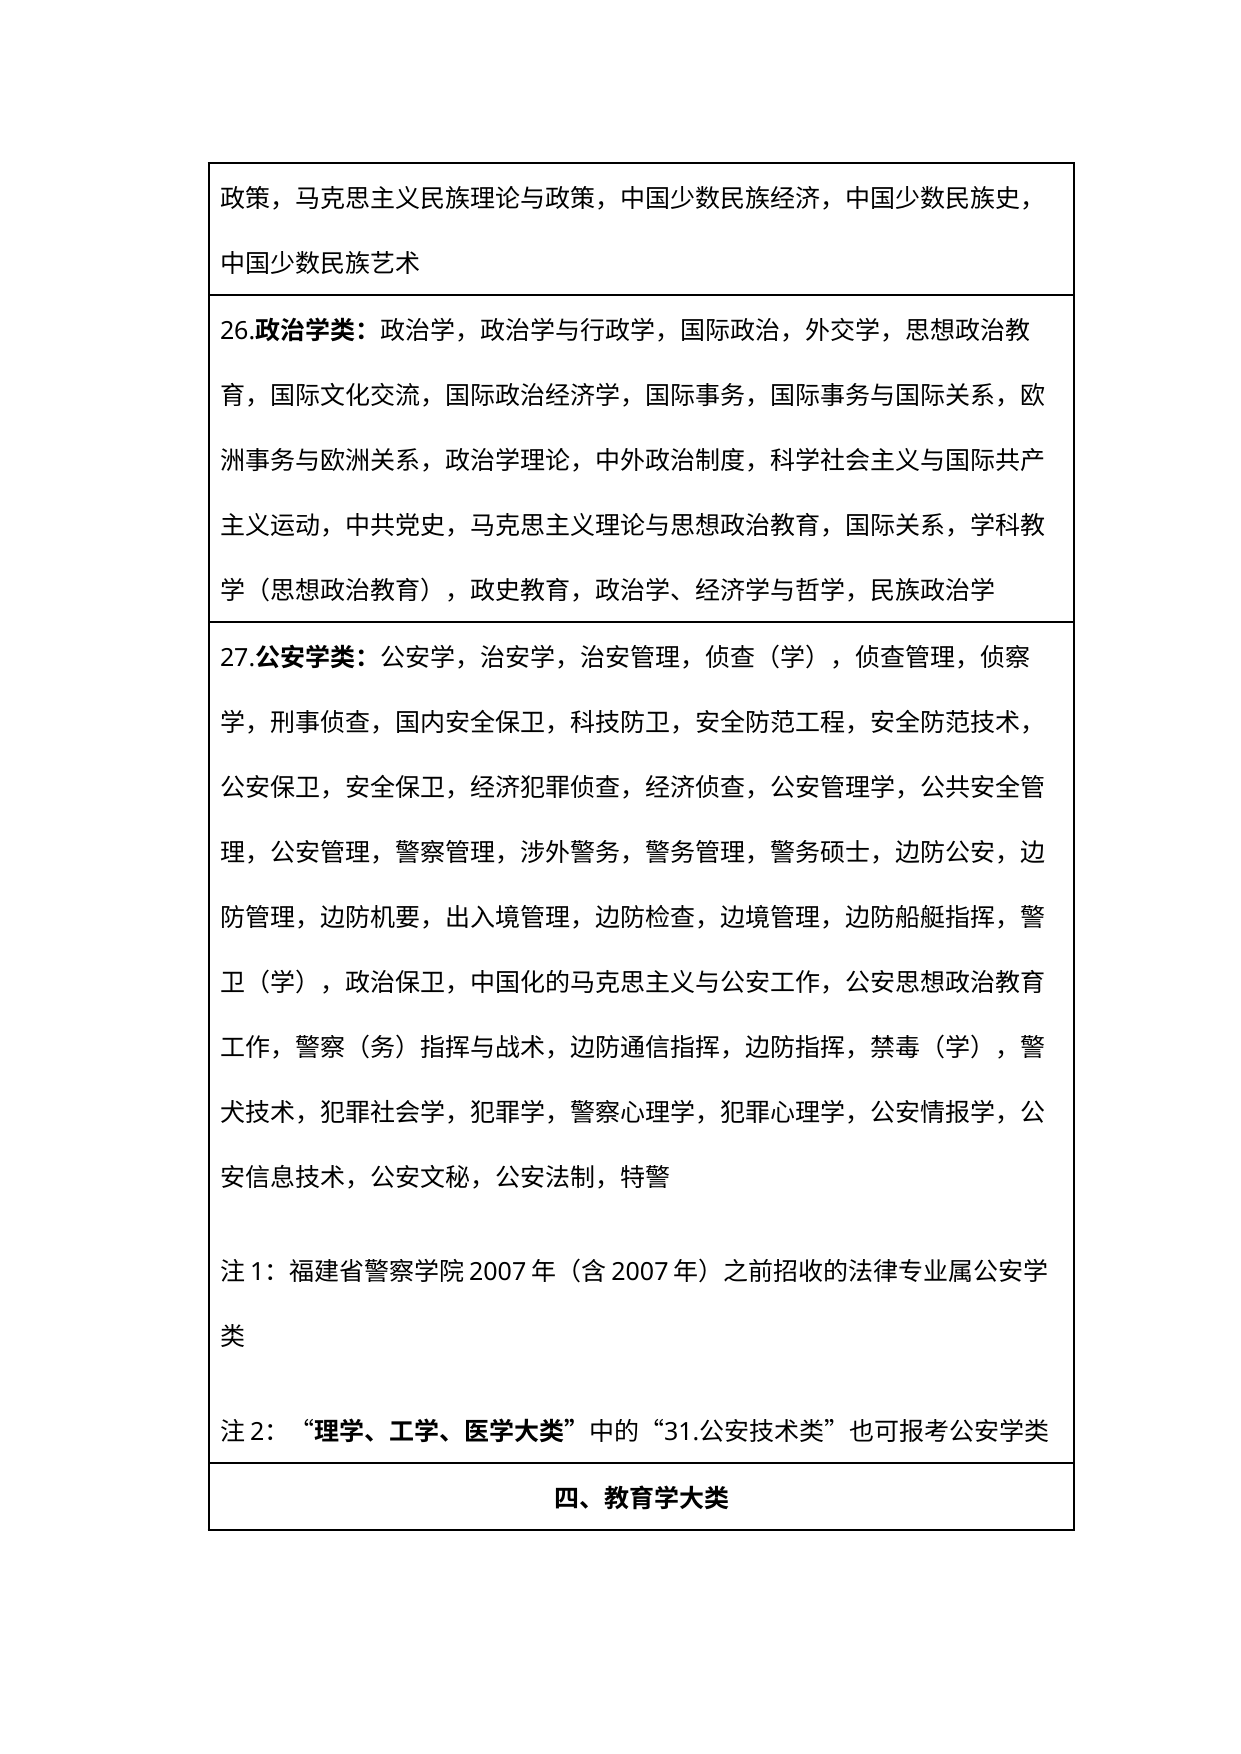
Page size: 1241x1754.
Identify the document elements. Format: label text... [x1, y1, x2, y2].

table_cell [210, 164, 1073, 294]
table_cell 27.公安学类：公安学，治安学，治安管理，侦查（学），侦查管理，侦察学，刑事侦查，国内安全保卫，科技防卫，安全防范工程，安全防范技术，公安保卫，安全保卫，经济犯罪侦查，经济侦查，公安管理学，公共安全管理，公安管理，警察管理，涉外警务，警务管理，警务硕士，边防公安，边防管理，边防机要，出入境管理，边防检查，边境管理，边防船艇指挥，警卫（学），政治保卫，中国化的马克思主义与公安工作，公安思想政治教育工作，警察（务）指挥与战术，边防通信指挥，边防指挥，禁毒（学），警犬技术，犯罪社会学，犯罪学，警察心理学，犯罪心理学，公安情报学，公安信息技术，公安文秘，公安法制，特警 注1：福建省警察学院2007年（含2007年）之前招收的法律专业属公安学类 注2：“理学、工学、医学大类”中的“31.公安技术类”也可报考公安学类 [210, 623, 1073, 1462]
table_cell 四、教育学大类 [210, 1464, 1073, 1529]
table_cell 26.政治学类：政治学，政治学与行政学，国际政治，外交学，思想政治教育，国际文化交流，国际政治经济学，国际事务，国际事务与国际关系，欧洲事务与欧洲关系，政治学理论，中外政治制度，科学社会主义与国际共产主义运动，中共党史，马克思主义理论与思想政治教育，国际关系，学科教学（思想政治教育），政史教育，政治学、经济学与哲学，民族政治学 [210, 296, 1073, 621]
